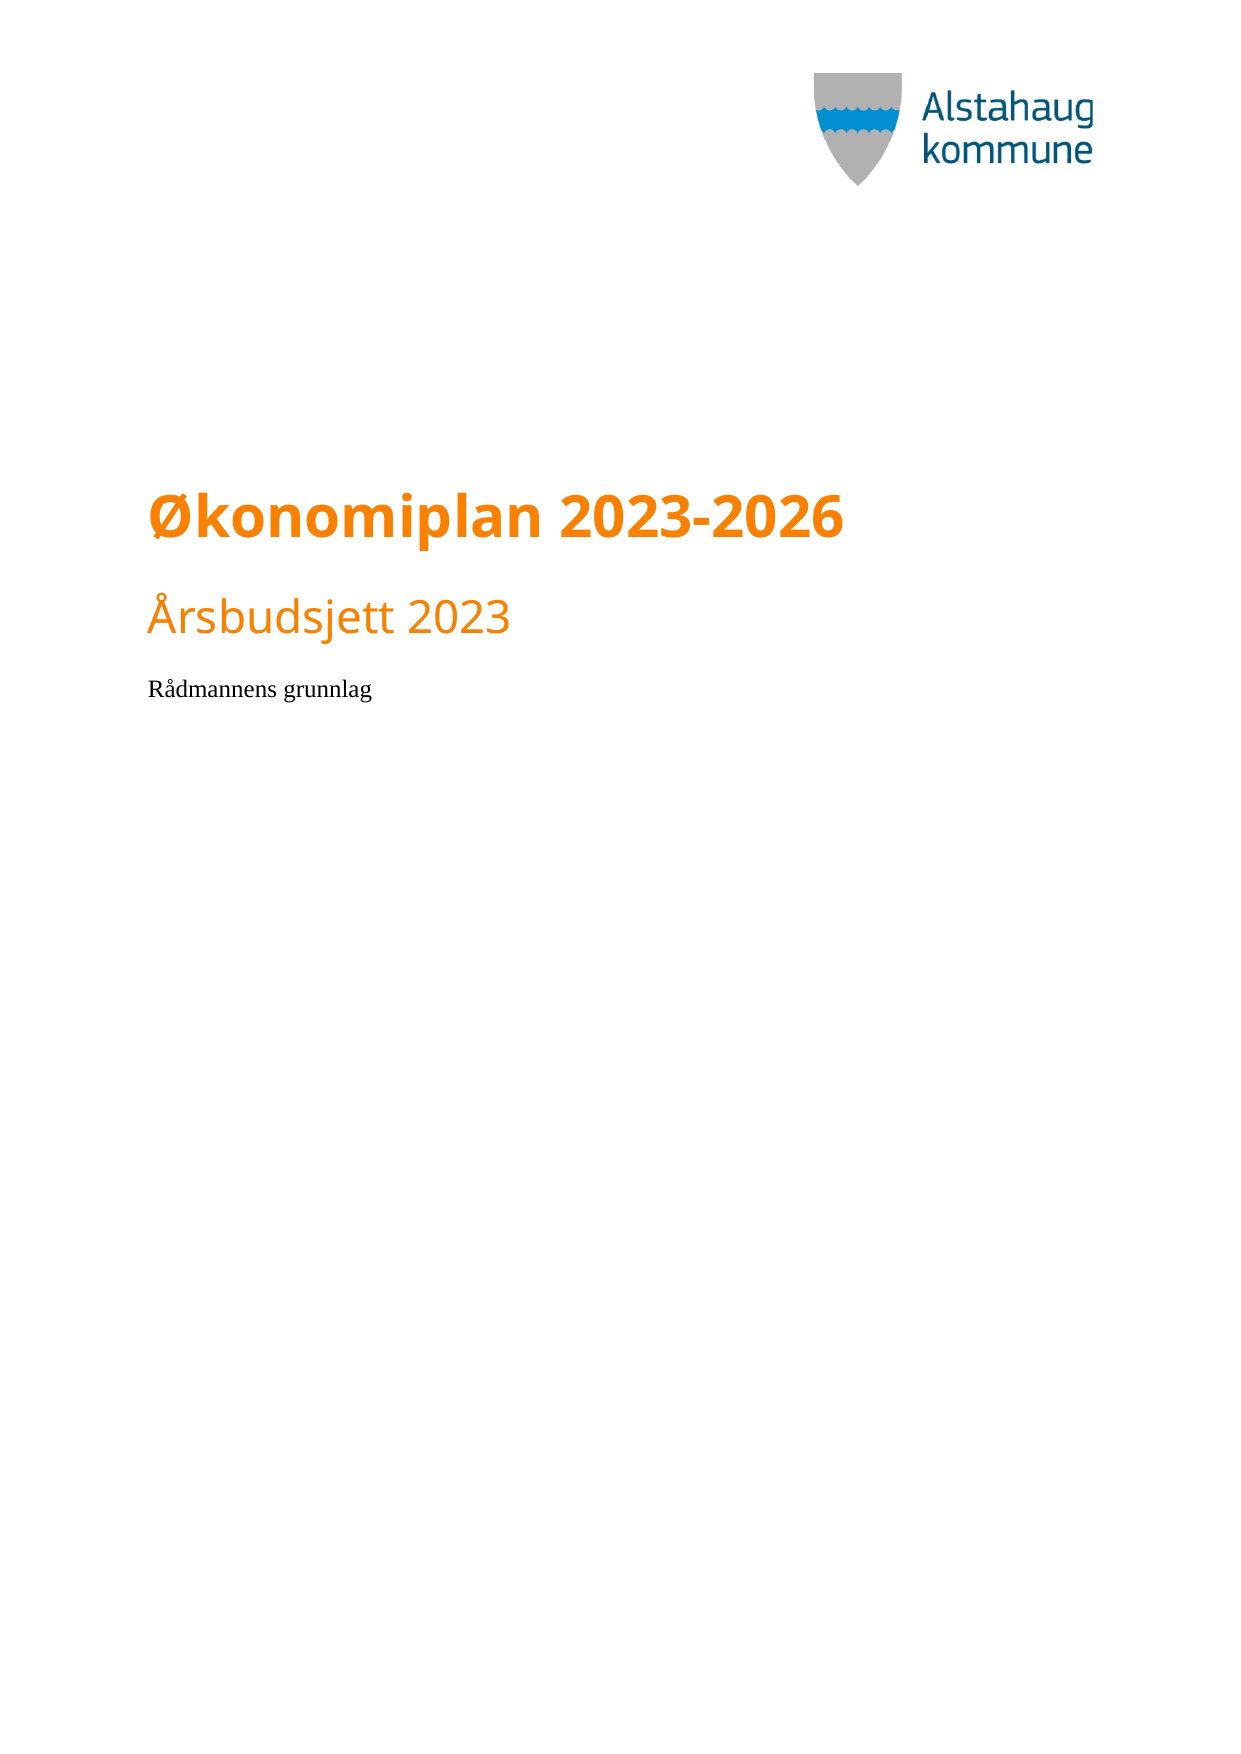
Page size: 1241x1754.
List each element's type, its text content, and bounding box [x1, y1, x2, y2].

picture [813, 73, 1093, 186]
text Rådmannens grunnlag [148, 674, 1092, 703]
subtitle Årsbudsjett 2023 [148, 585, 1092, 647]
